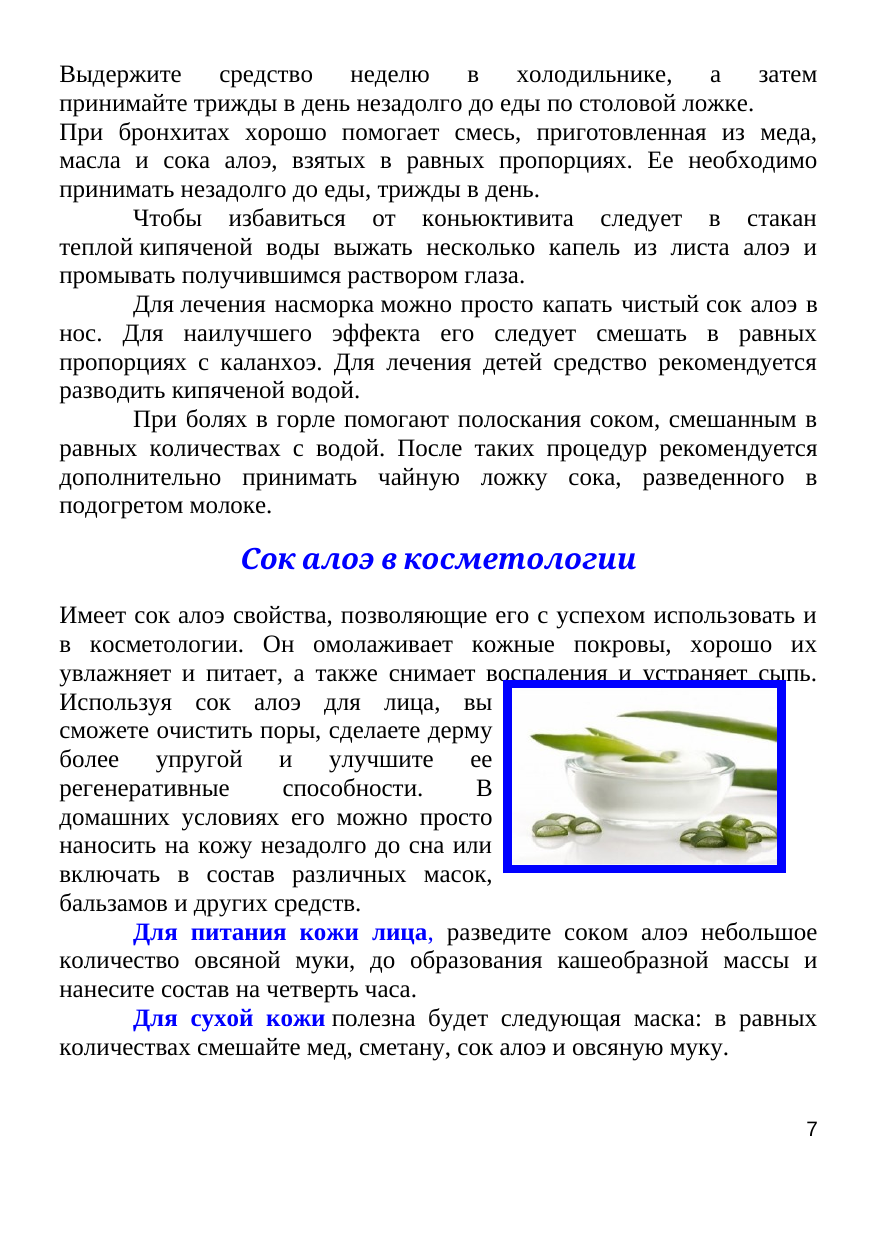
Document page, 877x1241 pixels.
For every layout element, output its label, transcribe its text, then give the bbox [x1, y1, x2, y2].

text Имеет сок алоэ свойства, позволяющие его с успехом использовать и в косметологии. Он омолаживает кожные покровы, хорошо их увлажняет и питает, а также снимает воспаления и устраняет сыпь. Используя сок алоэ для лица, вы сможете очистить поры, сделаете дерму более упругой и улучшите ее регенеративные способности. В домашних условиях его можно просто наносить на кожу незадолго до сна или включать в состав различных масок, бальзамов и других средств. [59, 601, 818, 917]
text Для питания кожи лица, разведите соком алоэ небольшое количество овсяной муки, до образования кашеобразной массы и нанесите состав на четверть часа. [59, 917, 818, 1003]
text Чтобы избавиться от коньюктивита следует в стакан теплой кипяченой воды выжать несколько капель из листа алоэ и промывать получившимся раствором глаза. [59, 203, 818, 289]
text Для лечения насморка можно просто капать чистый сок алоэ в нос. Для наилучшего эффекта его следует смешать в равных пропорциях с каланхоэ. Для лечения детей средство рекомендуется разводить кипяченой водой. [59, 289, 818, 404]
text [59, 59, 818, 117]
text Для сухой кожи полезна будет следующая маска: в равных количествах смешайте мед, сметану, сок алоэ и овсяную муку. [59, 1003, 818, 1061]
text При бронхитах хорошо помогает смесь, приготовленная из меда, масла и сока алоэ, взятых в равных пропорциях. Ее необходимо принимать незадолго до еды, трижды в день. [59, 117, 818, 203]
picture [512, 688, 777, 865]
subtitle Сок алоэ в косметологии [59, 543, 818, 577]
text При болях в горле помогают полоскания соком, смешанным в равных количествах с водой. После таких процедур рекомендуется дополнительно принимать чайную ложку сока, разведенного в подогретом молоке. [59, 404, 818, 519]
